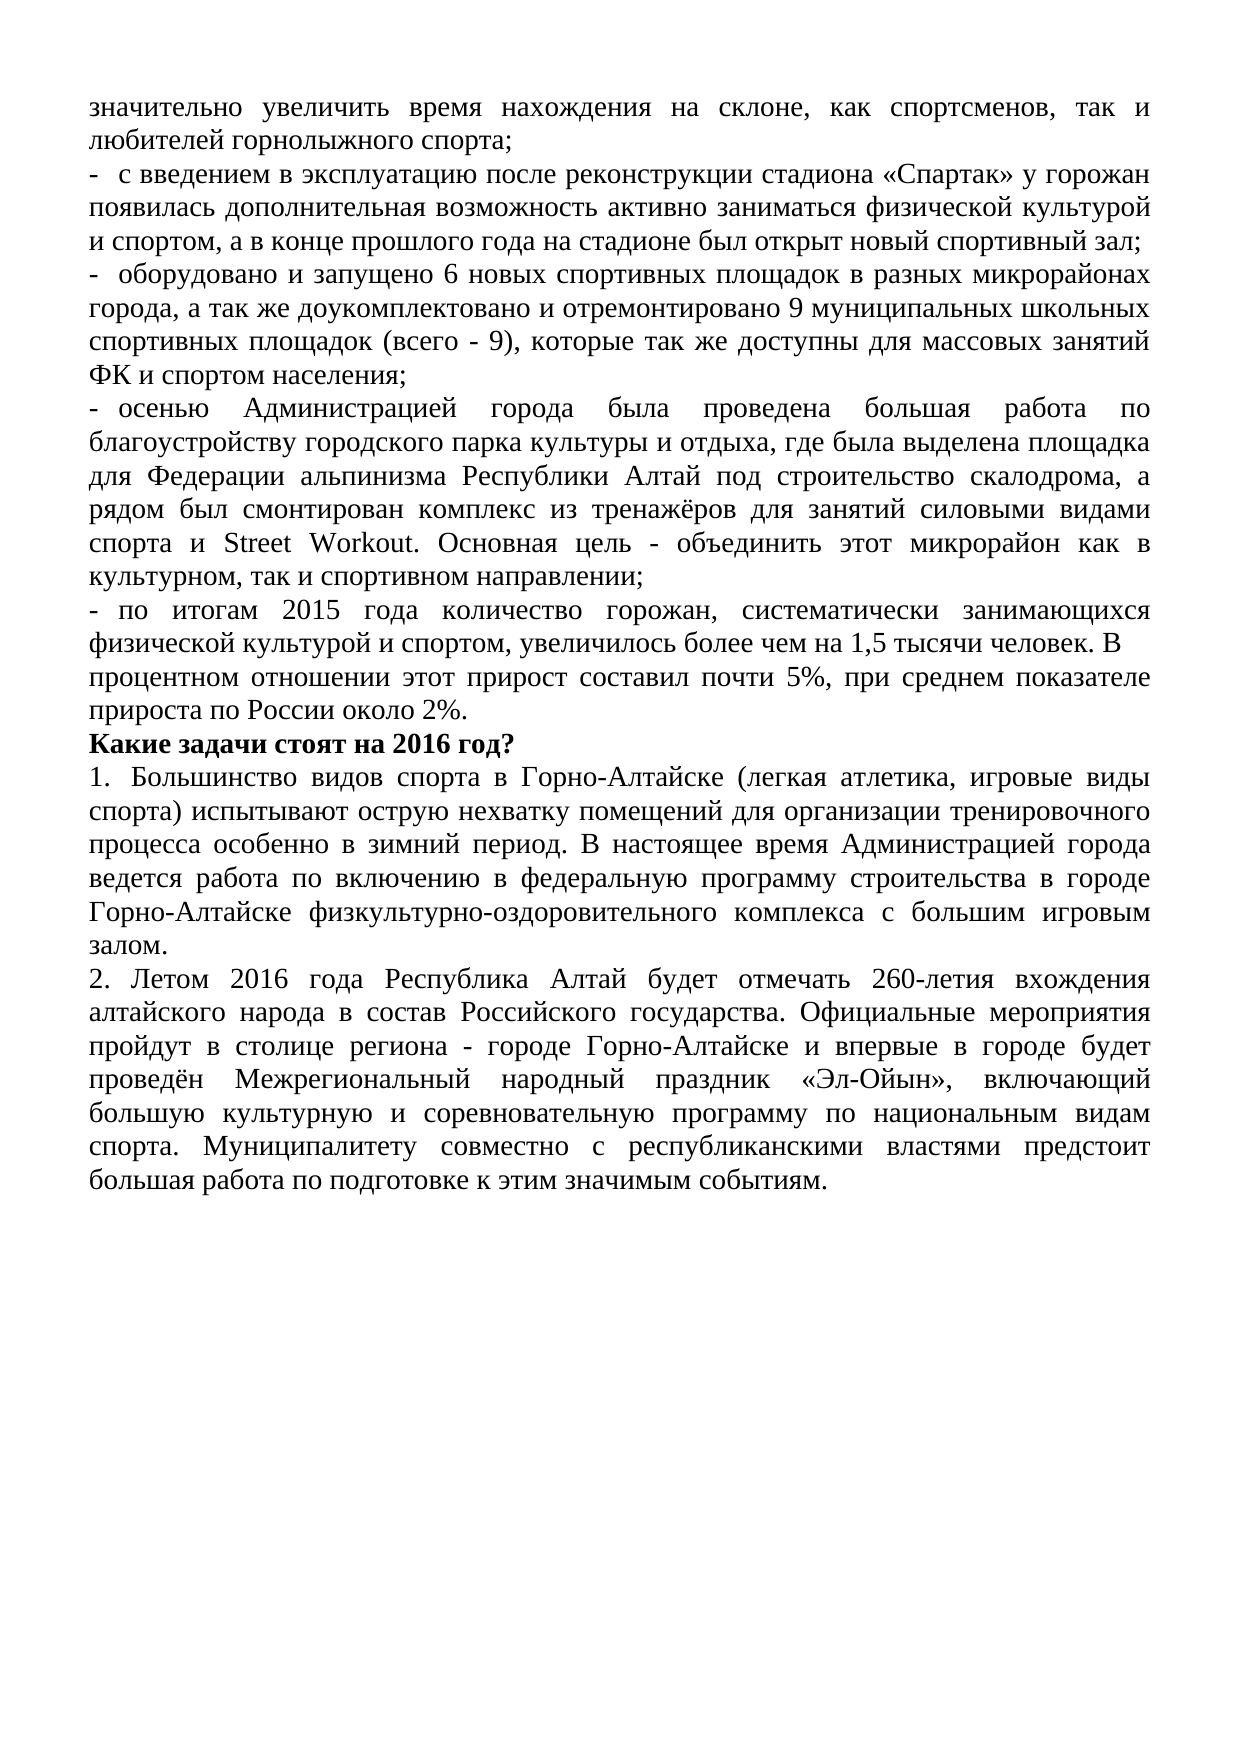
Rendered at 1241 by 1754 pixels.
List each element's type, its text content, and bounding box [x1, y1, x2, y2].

text процентном отношении этот прирост составил почти 5%, при среднем показателе прироста по России около 2%. [89, 659, 1152, 726]
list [89, 89, 1152, 156]
list Большинство видов спорта в Горно-Алтайске (легкая атлетика, игровые виды спорта) испытывают острую нехватку помещений для организации тренировочного процесса особенно в зимний период. В настоящее время Администрацией города ведется работа по включению в федеральную программу строительства в городе Горно-Алтайске физкультурно-оздоровительного комплекса с большим игровым залом. [89, 759, 1152, 961]
list оборудовано и запущено 6 новых спортивных площадок в разных микрорайонах города, а так же доукомплектовано и отремонтировано 9 муниципальных школьных спортивных площадок (всего - 9), которые так же доступны для массовых занятий ФК и спортом населения; [89, 256, 1152, 391]
list Летом 2016 года Республика Алтай будет отмечать 260-летия вхождения алтайского народа в состав Российского государства. Официальные мероприятия пройдут в столице региона - городе Горно-Алтайске и впервые в городе будет проведён Межрегиональный народный праздник «Эл-Ойын», включающий большую культурную и соревновательную программу по национальным видам спорта. Муниципалитету совместно с республиканскими властями предстоит большая работа по подготовке к этим значимым событиям. [89, 961, 1152, 1196]
list с введением в эксплуатацию после реконструкции стадиона «Спартак» у горожан появилась дополнительная возможность активно заниматься физической культурой и спортом, а в конце прошлого года на стадионе был открыт новый спортивный зал; [89, 156, 1152, 256]
text Какие задачи стоят на 2016 год? [89, 726, 1152, 759]
list осенью Администрацией города была проведена большая работа по благоустройству городского парка культуры и отдыха, где была выделена площадка для Федерации альпинизма Республики Алтай под строительство скалодрома, а рядом был смонтирован комплекс из тренажёров для занятий силовыми видами спорта и Street Workout. Основная цель - объединить этот микрорайон как в культурном, так и спортивном направлении; [89, 391, 1152, 592]
list по итогам 2015 года количество горожан, систематически занимающихся физической культурой и спортом, увеличилось более чем на 1,5 тысячи человек. В [89, 592, 1152, 659]
